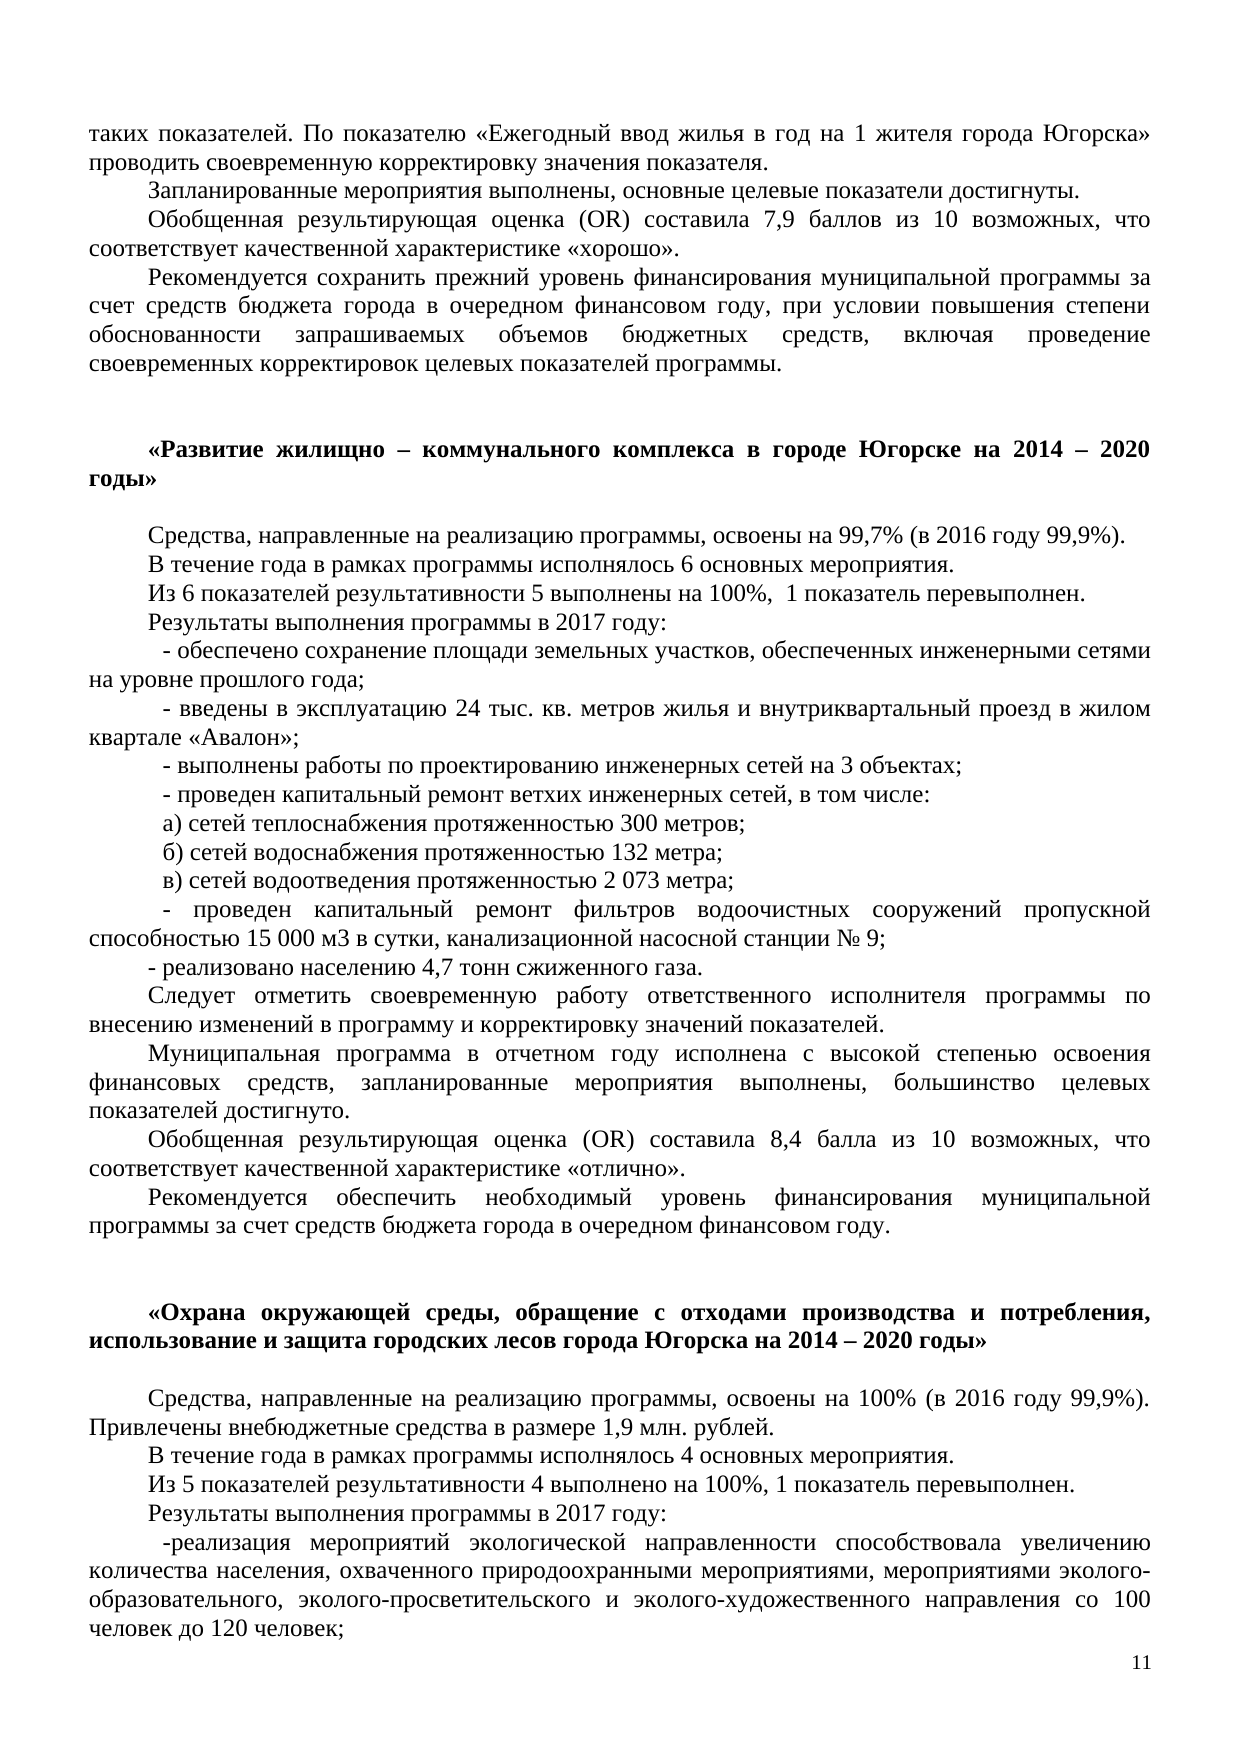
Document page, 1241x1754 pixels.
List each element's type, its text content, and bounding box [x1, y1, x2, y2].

text Средства, направленные на реализацию программы, освоены на 99,7% (в 2016 году 99,9%). [89, 521, 1152, 549]
text - проведен капитальный ремонт фильтров водоочистных сооружений пропускной способностью 15 000 м3 в сутки, канализационной насосной станции № 9; [89, 894, 1152, 952]
text В течение года в рамках программы исполнялось 4 основных мероприятия. [89, 1441, 1152, 1469]
text - выполнены работы по проектированию инженерных сетей на 3 объектах; [89, 751, 1152, 779]
text Рекомендуется обеспечить необходимый уровень финансирования муниципальной программы за счет средств бюджета города в очередном финансовом году. [89, 1182, 1152, 1239]
text Из 5 показателей результативности 4 выполнено на 100%, 1 показатель перевыполнен. [89, 1469, 1152, 1498]
list Следует отметить своевременную работу ответственного исполнителя программы по внесению изменений в программу и корректировку значений показателей. [89, 981, 1152, 1038]
text - введены в эксплуатацию 24 тыс. кв. метров жилья и внутриквартальный проезд в жилом квартале «Авалон»; [89, 693, 1152, 751]
text «Охрана окружающей среды, обращение с отходами производства и потребления, использование и защита городских лесов города Югорска на 2014 – 2020 годы» [89, 1297, 1152, 1354]
text а) сетей теплоснабжения протяженностью 300 метров; [89, 808, 1152, 837]
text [89, 118, 1152, 176]
text -реализация мероприятий экологической направленности способствовала увеличению количества населения, охваченного природоохранными мероприятиями, мероприятиями эколого-образовательного, эколого-просветительского и эколого-художественного направления со 100 человек до 120 человек; [89, 1527, 1152, 1642]
text Запланированные мероприятия выполнены, основные целевые показатели достигнуты. [89, 176, 1152, 204]
text Обобщенная результирующая оценка (OR) составила 8,4 балла из 10 возможных, что соответствует качественной характеристике «отлично». [89, 1124, 1152, 1182]
text Средства, направленные на реализацию программы, освоены на 100% (в 2016 году 99,9%). Привлечены внебюджетные средства в размере 1,9 млн. рублей. [89, 1383, 1152, 1441]
text Результаты выполнения программы в 2017 году: [89, 607, 1152, 636]
text - проведен капитальный ремонт ветхих инженерных сетей, в том числе: [89, 779, 1152, 808]
text «Развитие жилищно – коммунального комплекса в городе Югорске на 2014 – 2020 годы» [89, 434, 1152, 492]
list - реализовано населению 4,7 тонн сжиженного газа. [89, 952, 1152, 981]
text в) сетей водоотведения протяженностью 2 073 метра; [89, 866, 1152, 894]
text В течение года в рамках программы исполнялось 6 основных мероприятия. [89, 549, 1152, 578]
text Результаты выполнения программы в 2017 году: [89, 1498, 1152, 1527]
text Рекомендуется сохранить прежний уровень финансирования муниципальной программы за счет средств бюджета города в очередном финансовом году, при условии повышения степени обоснованности запрашиваемых объемов бюджетных средств, включая проведение своевременных корректировок целевых показателей программы. [89, 262, 1152, 377]
text - обеспечено сохранение площади земельных участков, обеспеченных инженерными сетями на уровне прошлого года; [89, 636, 1152, 693]
text Муниципальная программа в отчетном году исполнена с высокой степенью освоения финансовых средств, запланированные мероприятия выполнены, большинство целевых показателей достигнуто. [89, 1038, 1152, 1124]
text Из 6 показателей результативности 5 выполнены на 100%, 1 показатель перевыполнен. [89, 578, 1152, 607]
text б) сетей водоснабжения протяженностью 132 метра; [89, 837, 1152, 866]
text Обобщенная результирующая оценка (OR) составила 7,9 баллов из 10 возможных, что соответствует качественной характеристике «хорошо». [89, 204, 1152, 262]
